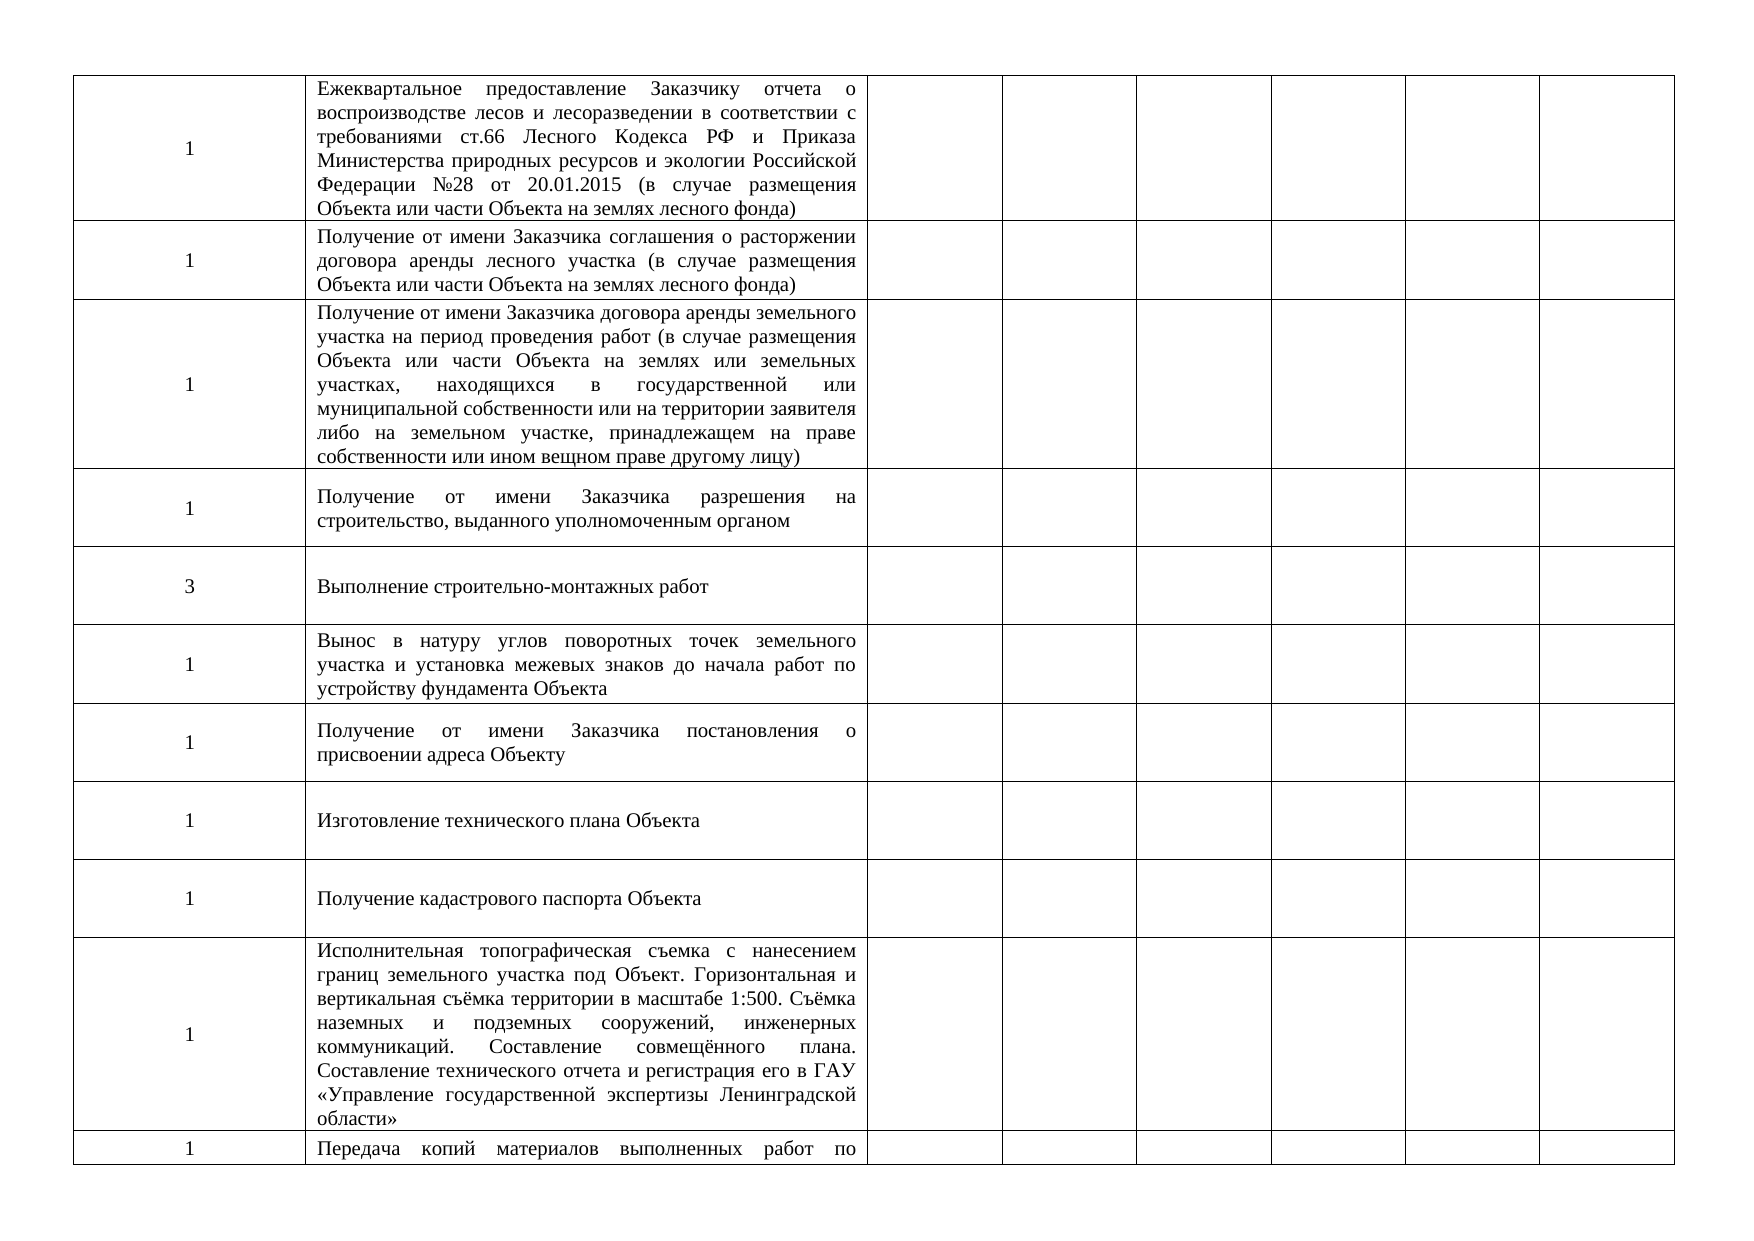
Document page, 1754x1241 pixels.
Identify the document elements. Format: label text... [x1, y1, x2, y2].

table_cell [868, 221, 1002, 298]
table_cell [1137, 782, 1271, 859]
table_cell [1272, 704, 1405, 781]
table_cell [1406, 860, 1539, 937]
table_cell [1272, 625, 1405, 702]
table_cell [868, 76, 1002, 220]
table_cell [1272, 469, 1405, 546]
table_cell [1003, 938, 1136, 1130]
table_cell [1406, 469, 1539, 546]
table_cell [1406, 625, 1539, 702]
table_cell [868, 860, 1002, 937]
table_cell [1003, 704, 1136, 781]
table_cell [1003, 1131, 1136, 1164]
table_cell [1003, 300, 1136, 468]
table_cell [868, 704, 1002, 781]
table_cell [1272, 547, 1405, 624]
table_cell [1540, 76, 1674, 220]
table_cell Вынос в натуру углов поворотных точек земельного участка и установка межевых знаков до начала работ по устройству фундамента Объекта [306, 625, 867, 702]
table_cell [1137, 1131, 1271, 1164]
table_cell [306, 1131, 867, 1164]
table_cell [1137, 704, 1271, 781]
table_cell Ежеквартальное предоставление Заказчику отчета о воспроизводстве лесов и лесоразведении в соответствии с требованиями ст.66 Лесного Кодекса РФ и Приказа Министерства природных ресурсов и экологии Российской Федерации №28 от 20.01.2015 (в случае размещения Объекта или части Объекта на землях лесного фонда) [306, 76, 867, 220]
table_cell [1540, 1131, 1674, 1164]
table_cell [1003, 782, 1136, 859]
table_cell [1272, 1131, 1405, 1164]
table_cell [1406, 1131, 1539, 1164]
table_cell [1406, 300, 1539, 468]
table_cell 1 [74, 938, 305, 1130]
table_cell [1137, 221, 1271, 298]
table_cell [1137, 625, 1271, 702]
table_cell 1 [74, 76, 305, 220]
table_cell [1137, 300, 1271, 468]
table_cell [1540, 782, 1674, 859]
table_cell [1272, 300, 1405, 468]
table_cell Получение от имени Заказчика соглашения о расторжении договора аренды лесного участка (в случае размещения Объекта или части Объекта на землях лесного фонда) [306, 221, 867, 298]
table_cell 1 [74, 221, 305, 298]
table_cell [1272, 221, 1405, 298]
table_cell [1406, 76, 1539, 220]
table_cell [1272, 860, 1405, 937]
table_cell [1003, 221, 1136, 298]
table_cell [1003, 469, 1136, 546]
table_cell [1406, 704, 1539, 781]
table_cell Получение от имени Заказчика разрешения на строительство, выданного уполномоченным органом [306, 469, 867, 546]
table_cell [1137, 938, 1271, 1130]
table_cell [1540, 469, 1674, 546]
table_cell [1137, 76, 1271, 220]
table_cell [1540, 860, 1674, 937]
table_cell [1272, 938, 1405, 1130]
table_cell [868, 300, 1002, 468]
table_cell [1540, 547, 1674, 624]
table_cell [868, 1131, 1002, 1164]
table_cell Исполнительная топографическая съемка с нанесением границ земельного участка под Объект. Горизонтальная и вертикальная съёмка территории в масштабе 1:500. Съёмка наземных и подземных сооружений, инженерных коммуникаций. Составление совмещённого плана. Составление технического отчета и регистрация его в ГАУ «Управление государственной экспертизы Ленинградской области» [306, 938, 867, 1130]
table_cell [1137, 469, 1271, 546]
table_cell [1406, 782, 1539, 859]
table_cell Получение от имени Заказчика постановления о присвоении адреса Объекту [306, 704, 867, 781]
table_cell [1540, 704, 1674, 781]
table_cell 3 [74, 547, 305, 624]
table_cell [1003, 860, 1136, 937]
table_cell [1406, 221, 1539, 298]
table_cell [868, 938, 1002, 1130]
table_cell Изготовление технического плана Объекта [306, 782, 867, 859]
table_cell [1540, 625, 1674, 702]
table_cell Получение кадастрового паспорта Объекта [306, 860, 867, 937]
table_cell [1406, 938, 1539, 1130]
table_cell 1 [74, 1131, 305, 1164]
table_cell [868, 625, 1002, 702]
table_cell 1 [74, 300, 305, 468]
table_cell [1003, 547, 1136, 624]
table_cell [1137, 547, 1271, 624]
table_cell 1 [74, 860, 305, 937]
table_cell [1137, 860, 1271, 937]
table_cell [1406, 547, 1539, 624]
table_cell [1540, 221, 1674, 298]
table_cell [1540, 300, 1674, 468]
table_cell [868, 782, 1002, 859]
table_cell 1 [74, 469, 305, 546]
table_cell [868, 547, 1002, 624]
table_cell Получение от имени Заказчика договора аренды земельного участка на период проведения работ (в случае размещения Объекта или части Объекта на землях или земельных участках, находящихся в государственной или муниципальной собственности или на территории заявителя либо на земельном участке, принадлежащем на праве собственности или ином вещном праве другому лицу) [306, 300, 867, 468]
table_cell [1272, 782, 1405, 859]
table_cell [1540, 938, 1674, 1130]
table_cell [1272, 76, 1405, 220]
table_cell [1003, 76, 1136, 220]
table_cell 1 [74, 625, 305, 702]
table_cell Выполнение строительно-монтажных работ [306, 547, 867, 624]
table_cell [868, 469, 1002, 546]
table_cell [1003, 625, 1136, 702]
table_cell 1 [74, 782, 305, 859]
table_cell 1 [74, 704, 305, 781]
